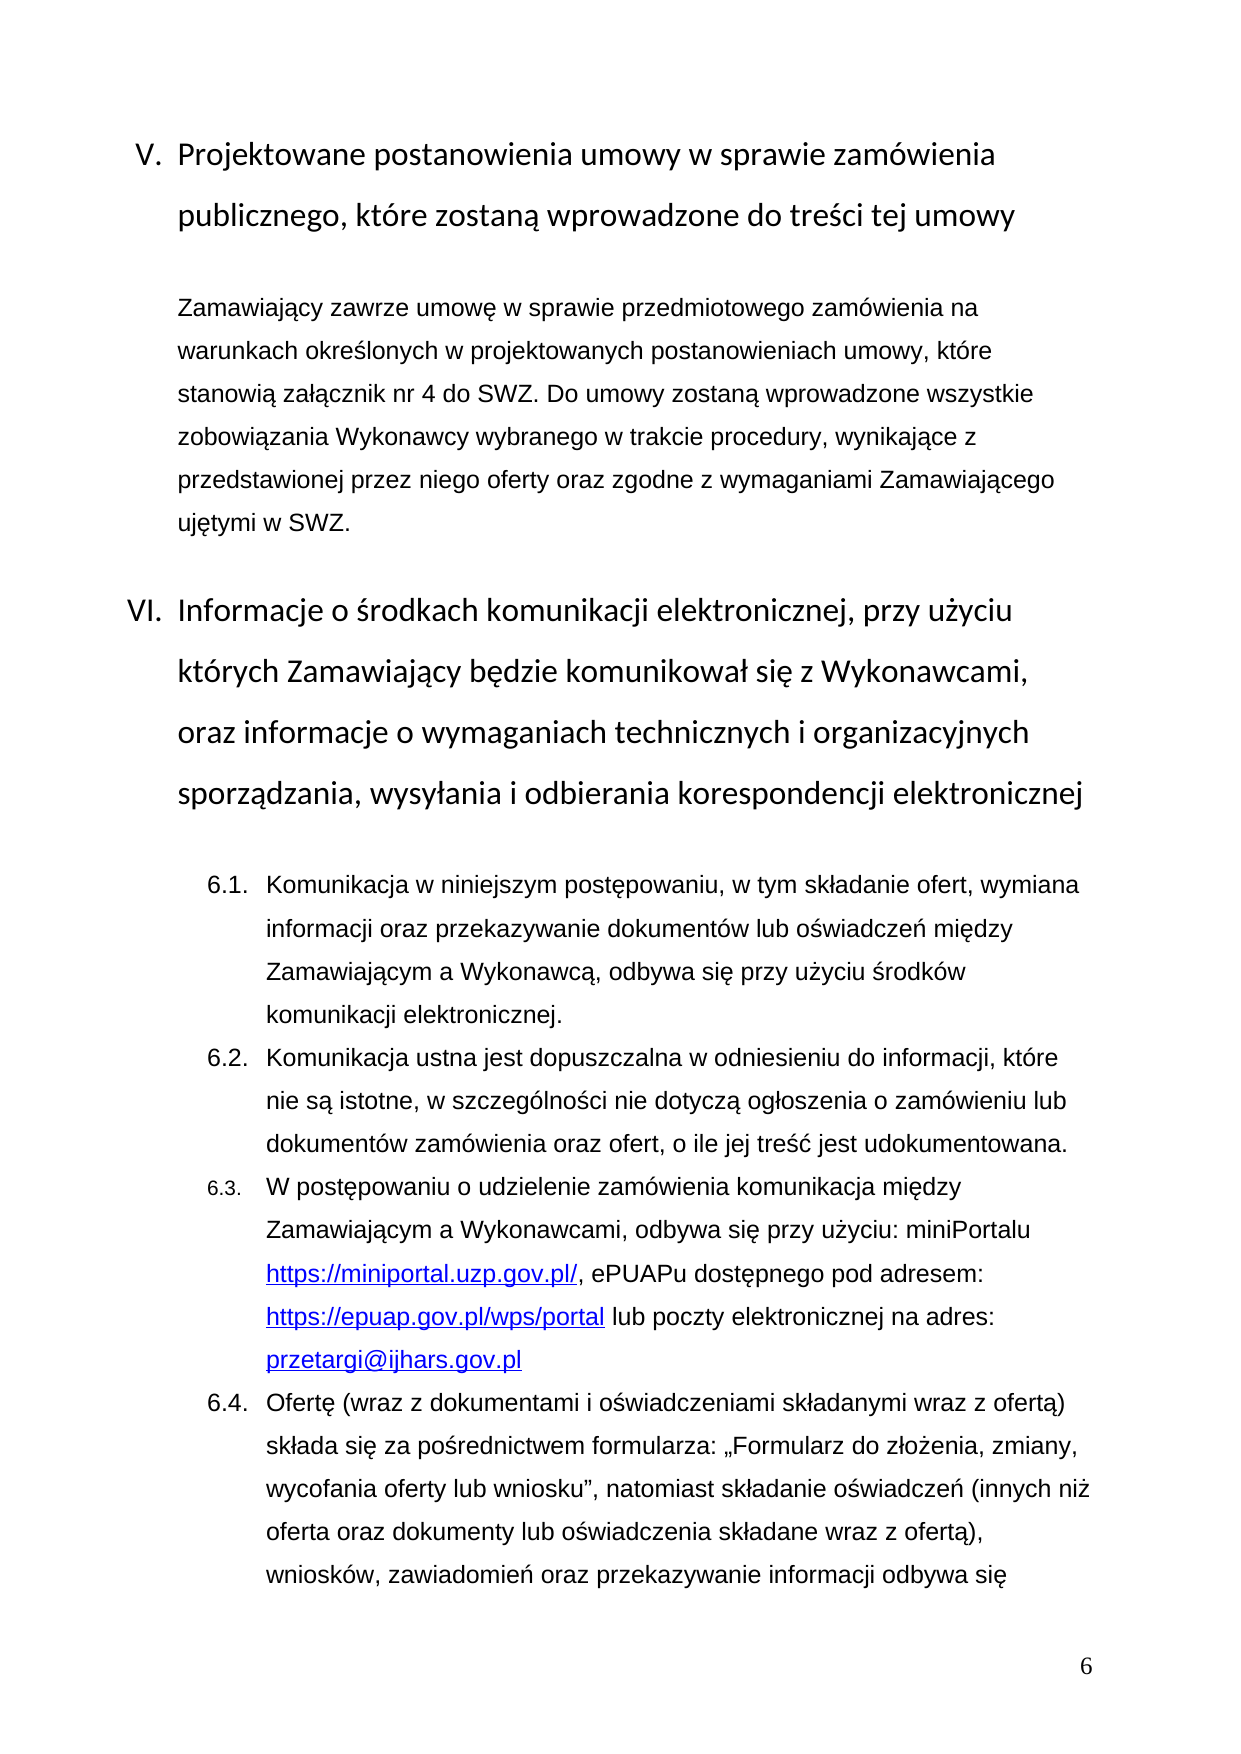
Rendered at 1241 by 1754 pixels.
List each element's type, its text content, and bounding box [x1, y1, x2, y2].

list Komunikacja ustna jest dopuszczalna w odniesieniu do informacji, które nie są istotne, w szczególności nie dotyczą ogłoszenia o zamówieniu lub dokumentów zamówienia oraz ofert, o ile jej treść jest udokumentowana. [207, 1043, 1092, 1158]
subtitle Projektowane postanowienia umowy w sprawie zamówienia publicznego, które zostaną wprowadzone do treści tej umowy [162, 133, 1092, 235]
subtitle Informacje o środkach komunikacji elektronicznej, przy użyciu których Zamawiający będzie komunikował się z Wykonawcami, oraz informacje o wymaganiach technicznych i organizacyjnych sporządzania, wysyłania i odbierania korespondencji elektronicznej [162, 589, 1092, 813]
list Komunikacja w niniejszym postępowaniu, w tym składanie ofert, wymiana informacji oraz przekazywanie dokumentów lub oświadczeń między Zamawiającym a Wykonawcą, odbywa się przy użyciu środków komunikacji elektronicznej. [207, 870, 1092, 1028]
list W postępowaniu o udzielenie zamówienia komunikacja między Zamawiającym a Wykonawcami, odbywa się przy użyciu: miniPortalu https://miniportal.uzp.gov.pl/, ePUAPu dostępnego pod adresem: https://epuap.gov.pl/wps/portal lub poczty elektronicznej na adres: przetargi@ijhars.gov.pl [207, 1172, 1092, 1373]
text Zamawiający zawrze umowę w sprawie przedmiotowego zamówienia na warunkach określonych w projektowanych postanowieniach umowy, które stanowią załącznik nr 4 do SWZ. Do umowy zostaną wprowadzone wszystkie zobowiązania Wykonawcy wybranego w trakcie procedury, wynikające z przedstawionej przez niego oferty oraz zgodne z wymaganiami Zamawiającego ujętymi w SWZ. [177, 292, 1092, 537]
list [207, 1388, 1092, 1589]
